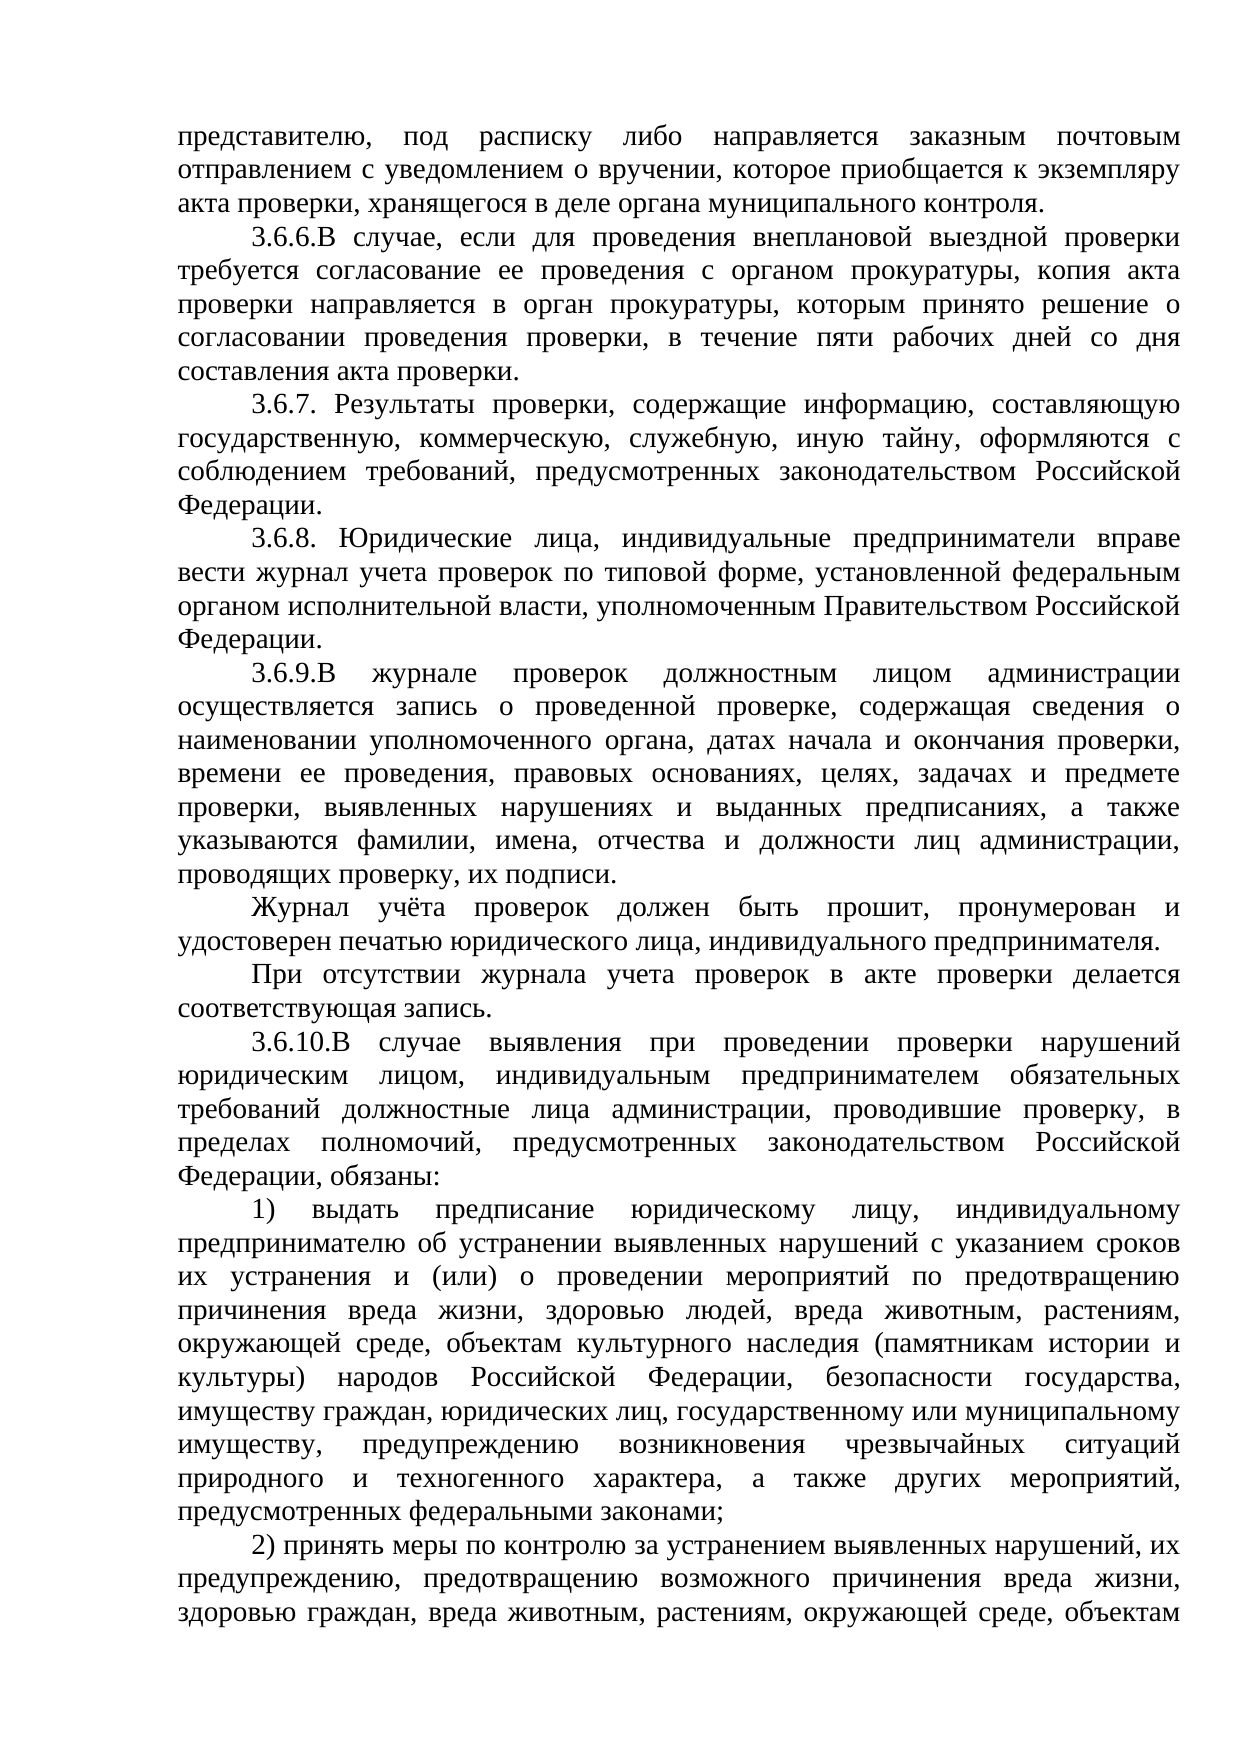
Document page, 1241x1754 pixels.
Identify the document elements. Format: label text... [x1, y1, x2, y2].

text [177, 118, 1181, 219]
text Журнал учёта проверок должен быть прошит, пронумерован и удостоверен печатью юридического лица, индивидуального предпринимателя. [177, 889, 1181, 957]
text При отсутствии журнала учета проверок в акте проверки делается соответствующая запись. [177, 957, 1181, 1024]
text 3.6.7. Результаты проверки, содержащие информацию, составляющую государственную, коммерческую, служебную, иную тайну, оформляются с соблюдением требований, предусмотренных законодательством Российской Федерации. [177, 386, 1181, 521]
text 3.6.9.В журнале проверок должностным лицом администрации осуществляется запись о проведенной проверке, содержащая сведения о наименовании уполномоченного органа, датах начала и окончания проверки, времени ее проведения, правовых основаниях, целях, задачах и предмете проверки, выявленных нарушениях и выданных предписаниях, а также указываются фамилии, имена, отчества и должности лиц администрации, проводящих проверку, их подписи. [177, 655, 1181, 889]
text 1) выдать предписание юридическому лицу, индивидуальному предпринимателю об устранении выявленных нарушений с указанием сроков их устранения и (или) о проведении мероприятий по предотвращению причинения вреда жизни, здоровью людей, вреда животным, растениям, окружающей среде, объектам культурного наследия (памятникам истории и культуры) народов Российской Федерации, безопасности государства, имуществу граждан, юридических лиц, государственному или муниципальному имуществу, предупреждению возникновения чрезвычайных ситуаций природного и техногенного характера, а также других мероприятий, предусмотренных федеральными законами; [177, 1191, 1181, 1527]
text 3.6.8. Юридические лица, индивидуальные предприниматели вправе вести журнал учета проверок по типовой форме, установленной федеральным органом исполнительной власти, уполномоченным Правительством Российской Федерации. [177, 521, 1181, 655]
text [177, 1527, 1181, 1627]
text 3.6.6.В случае, если для проведения внеплановой выездной проверки требуется согласование ее проведения с органом прокуратуры, копия акта проверки направляется в орган прокуратуры, которым принято решение о согласовании проведения проверки, в течение пяти рабочих дней со дня составления акта проверки. [177, 219, 1181, 386]
text 3.6.10.В случае выявления при проведении проверки нарушений юридическим лицом, индивидуальным предпринимателем обязательных требований должностные лица администрации, проводившие проверку, в пределах полномочий, предусмотренных законодательством Российской Федерации, обязаны: [177, 1024, 1181, 1191]
